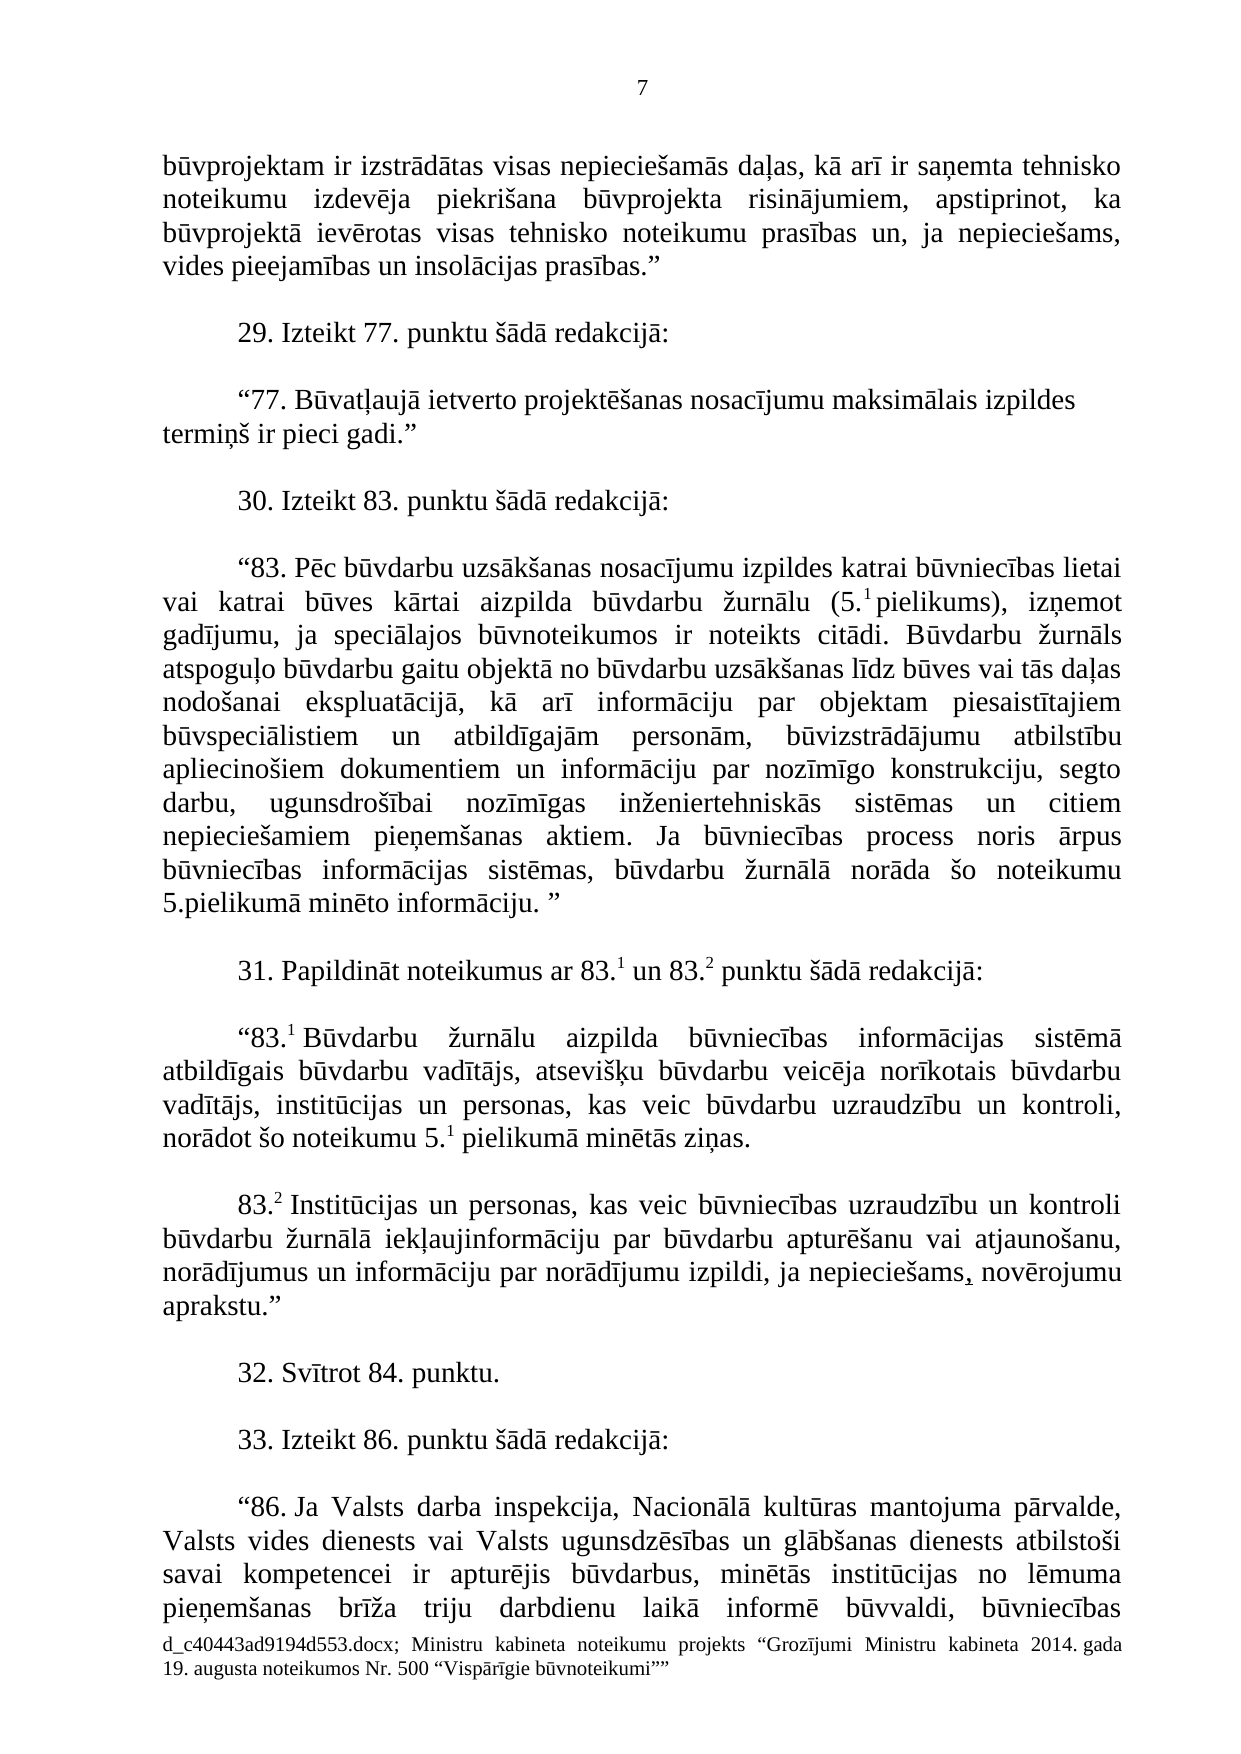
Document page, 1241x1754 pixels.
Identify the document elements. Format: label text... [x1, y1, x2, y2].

text 33. Izteikt 86. punktu šādā redakcijā: [162, 1422, 1122, 1456]
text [162, 1489, 1122, 1623]
text 30. Izteikt 83. punktu šādā redakcijā: [162, 483, 1122, 517]
text 83.2 Institūcijas un personas, kas veic būvniecības uzraudzību un kontroli būvdarbu žurnālā iekļaujinformāciju par būvdarbu apturēšanu vai atjaunošanu, norādījumus un informāciju par norādījumu izpildi, ja nepieciešams, novērojumu aprakstu.” [162, 1187, 1122, 1322]
text “77. Būvatļaujā ietverto projektēšanas nosacījumu maksimālais izpildes termiņš ir pieci gadi.” [162, 382, 1122, 449]
text 29. Izteikt 77. punktu šādā redakcijā: [162, 315, 1122, 349]
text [162, 148, 1122, 282]
text 31. Papildināt noteikumus ar 83.1 un 83.2 punktu šādā redakcijā: [162, 953, 1122, 986]
text 32. Svītrot 84. punktu. [162, 1355, 1122, 1389]
text “83. Pēc būvdarbu uzsākšanas nosacījumu izpildes katrai būvniecības lietai vai katrai būves kārtai aizpilda būvdarbu žurnālu (5.1 pielikums), izņemot gadījumu, ja speciālajos būvnoteikumos ir noteikts citādi. Būvdarbu žurnāls atspoguļo būvdarbu gaitu objektā no būvdarbu uzsākšanas līdz būves vai tās daļas nodošanai ekspluatācijā, kā arī informāciju par objektam piesaistītajiem būvspeciālistiem un atbildīgajām personām, būvizstrādājumu atbilstību apliecinošiem dokumentiem un informāciju par nozīmīgo konstrukciju, segto darbu, ugunsdrošībai nozīmīgas inženiertehniskās sistēmas un citiem nepieciešamiem pieņemšanas aktiem. Ja būvniecības process noris ārpus būvniecības informācijas sistēmas, būvdarbu žurnālā norāda šo noteikumu 5.pielikumā minēto informāciju. ” [162, 550, 1122, 859]
text “83.1 Būvdarbu žurnālu aizpilda būvniecības informācijas sistēmā atbildīgais būvdarbu vadītājs, atsevišķu būvdarbu veicēja norīkotais būvdarbu vadītājs, institūcijas un personas, kas veic būvdarbu uzraudzību un kontroli, norādot šo noteikumu 5.1 pielikumā minētās ziņas. [162, 1020, 1122, 1154]
